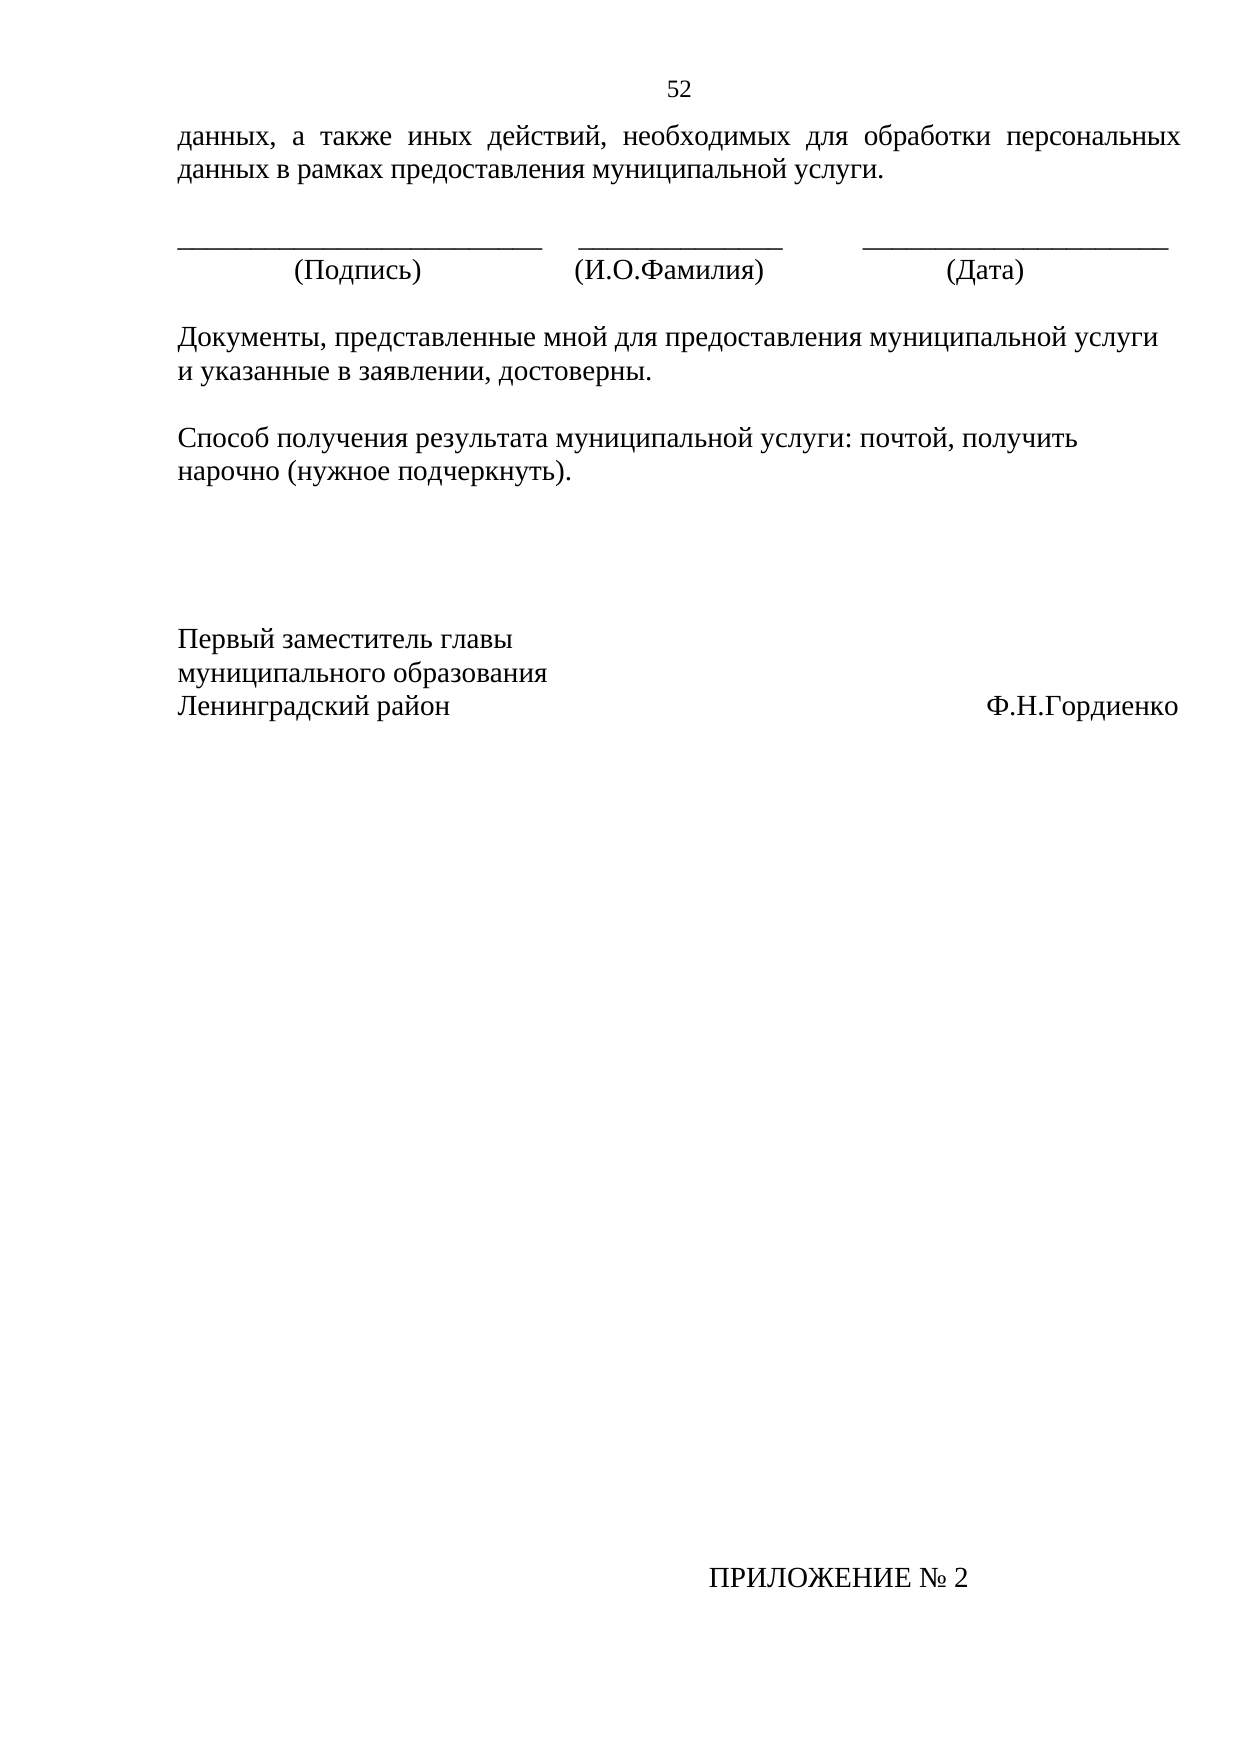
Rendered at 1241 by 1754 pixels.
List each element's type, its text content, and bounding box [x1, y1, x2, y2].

text _________________________ ______________ _____________________ [177, 219, 1181, 252]
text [177, 118, 1181, 185]
text Документы, представленные мной для предоставления муниципальной услуги и указанные в заявлении, достоверны. [177, 319, 1181, 386]
text Первый заместитель главы [177, 621, 1181, 655]
text Способ получения результата муниципальной услуги: почтой, получить нарочно (нужное подчеркнуть). [177, 420, 1181, 487]
text муниципального образования [177, 655, 1181, 688]
text (Подпись) (И.О.Фамилия) (Дата) [177, 252, 1181, 286]
text ПРИЛОЖЕНИЕ № 2 [709, 1560, 1181, 1594]
text Ленинградский район Ф.Н.Гордиенко [177, 688, 1181, 722]
